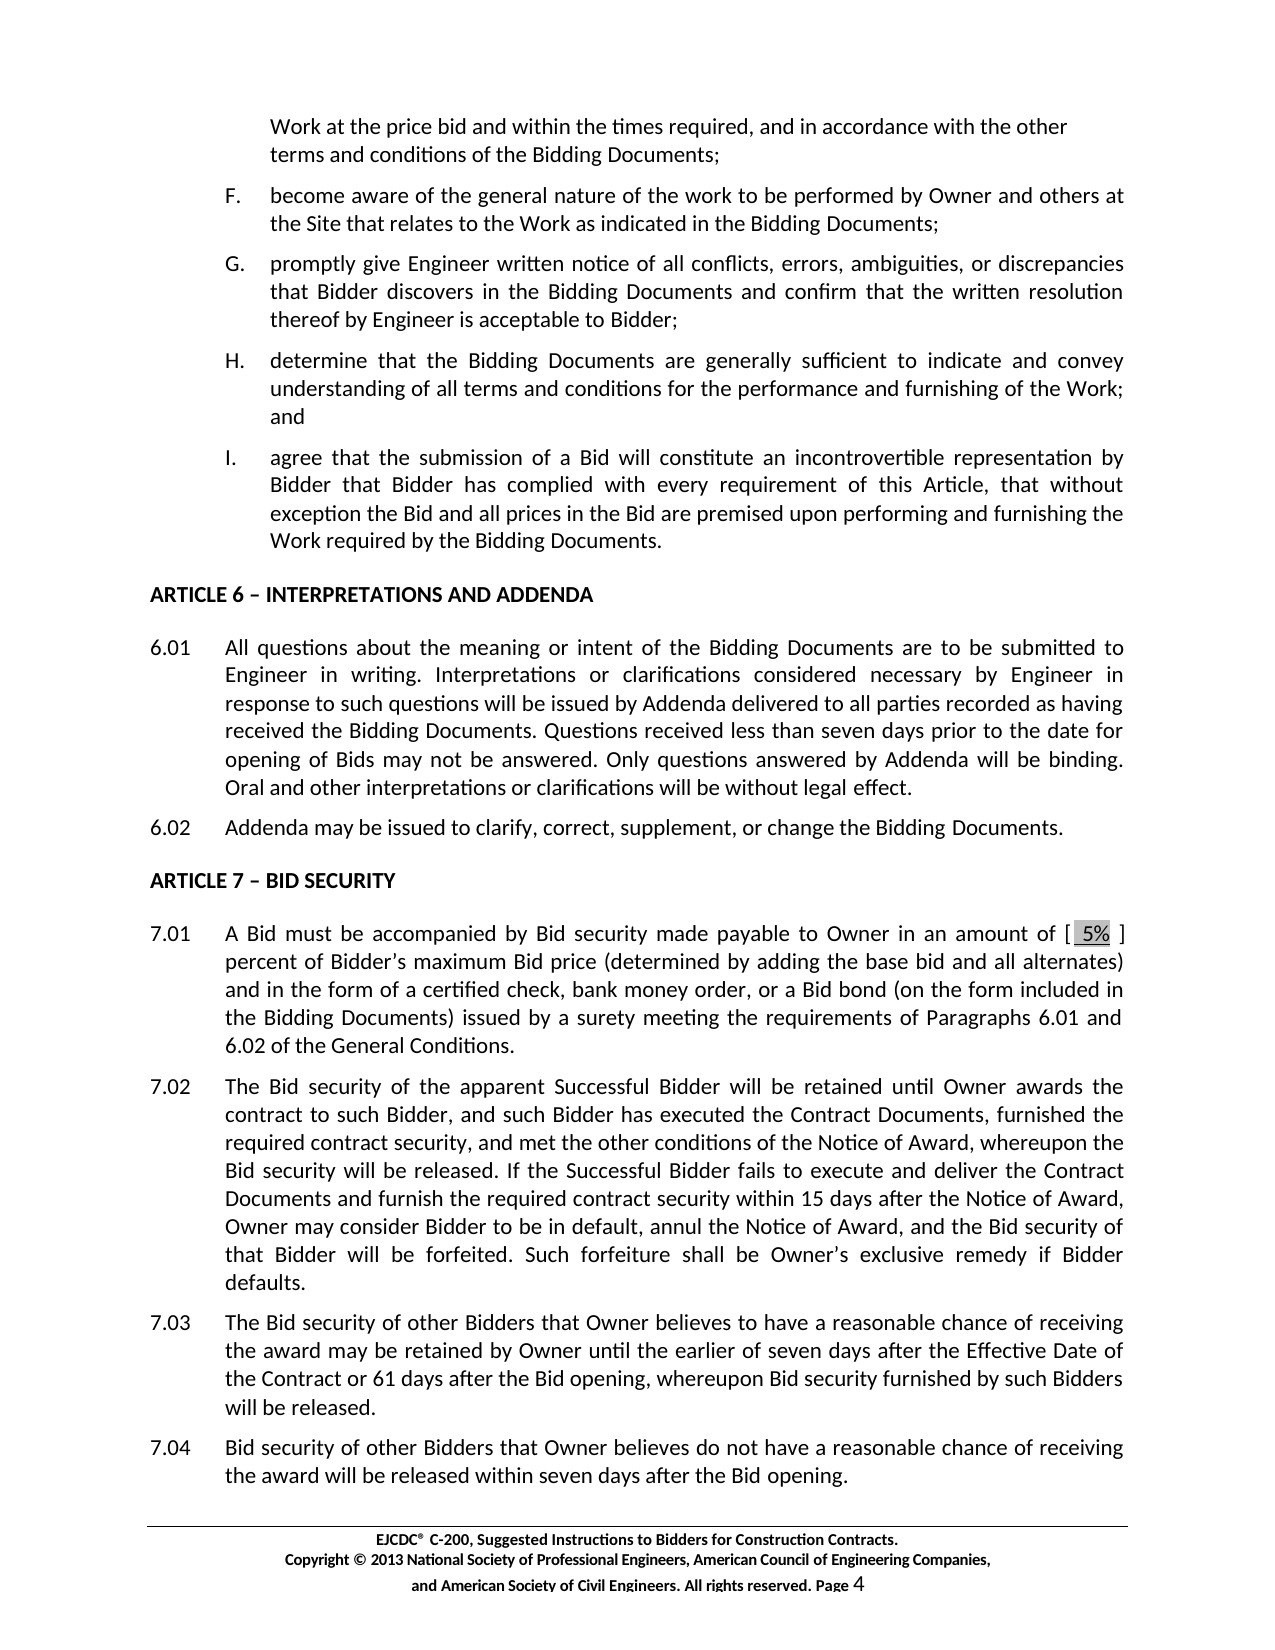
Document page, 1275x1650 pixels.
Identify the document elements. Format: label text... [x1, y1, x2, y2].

list The Bid security of the apparent Successful Bidder will be retained until Owner awards the contract to such Bidder, and such Bidder has executed the Contract Documents, furnished the required contract security, and met the other conditions of the Notice of Award, whereupon the Bid security will be released. If the Successful Bidder fails to execute and deliver the Contract Documents and furnish the required contract security within 15 days after the Notice of Award, Owner may consider Bidder to be in default, annul the Notice of Award, and the Bid security of that Bidder will be forfeited. Such forfeiture shall be Owner’s exclusive remedy if Bidder defaults. [150, 1072, 1126, 1296]
list promptly give Engineer written notice of all conflicts, errors, ambiguities, or discrepancies that Bidder discovers in the Bidding Documents and confirm that the written resolution thereof by Engineer is acceptable to Bidder; [225, 249, 1126, 333]
list The Bid security of other Bidders that Owner believes to have a reasonable chance of receiving the award may be retained by Owner until the earlier of seven days after the Effective Date of the Contract or 61 days after the Bid opening, whereupon Bid security furnished by such Bidders will be released. [150, 1308, 1126, 1421]
text 6.02 of the General Conditions. [225, 1032, 1273, 1059]
list A Bid must be accompanied by Bid security made payable to Owner in an amount of [ 5% ] percent of Bidder’s maximum Bid price (determined by adding the base bid and all alternates) and in the form of a certified check, bank money order, or a Bid bond (on the form included in the Bidding Documents) issued by a surety meeting the requirements of Paragraphs 6.01 and [150, 919, 1126, 1032]
list agree that the submission of a Bid will constitute an incontrovertible representation by Bidder that Bidder has complied with every requirement of this Article, that without exception the Bid and all prices in the Bid are premised upon performing and furnishing the Work required by the Bidding Documents. [225, 443, 1126, 555]
list Addenda may be issued to clarify, correct, supplement, or change the Bidding Documents. [150, 813, 1273, 841]
text Work at the price bid and within the times required, and in accordance with the other terms and conditions of the Bidding Documents; [270, 112, 1111, 168]
list All questions about the meaning or intent of the Bidding Documents are to be submitted to Engineer in writing. Interpretations or clarifications considered necessary by Engineer in response to such questions will be issued by Addenda delivered to all parties recorded as having received the Bidding Documents. Questions received less than seven days prior to the date for opening of Bids may not be answered. Only questions answered by Addenda will be binding. Oral and other interpretations or clarifications will be without legal effect. [150, 633, 1126, 801]
subtitle ARTICLE 6 – INTERPRETATIONS AND ADDENDA [150, 580, 1273, 608]
list become aware of the general nature of the work to be performed by Owner and others at the Site that relates to the Work as indicated in the Bidding Documents; [225, 181, 1126, 237]
list determine that the Bidding Documents are generally sufficient to indicate and convey understanding of all terms and conditions for the performance and furnishing of the Work; and [225, 346, 1125, 430]
list Bid security of other Bidders that Owner believes do not have a reasonable chance of receiving the award will be released within seven days after the Bid opening. [150, 1433, 1126, 1489]
subtitle ARTICLE 7 – BID SECURITY [150, 866, 1273, 894]
